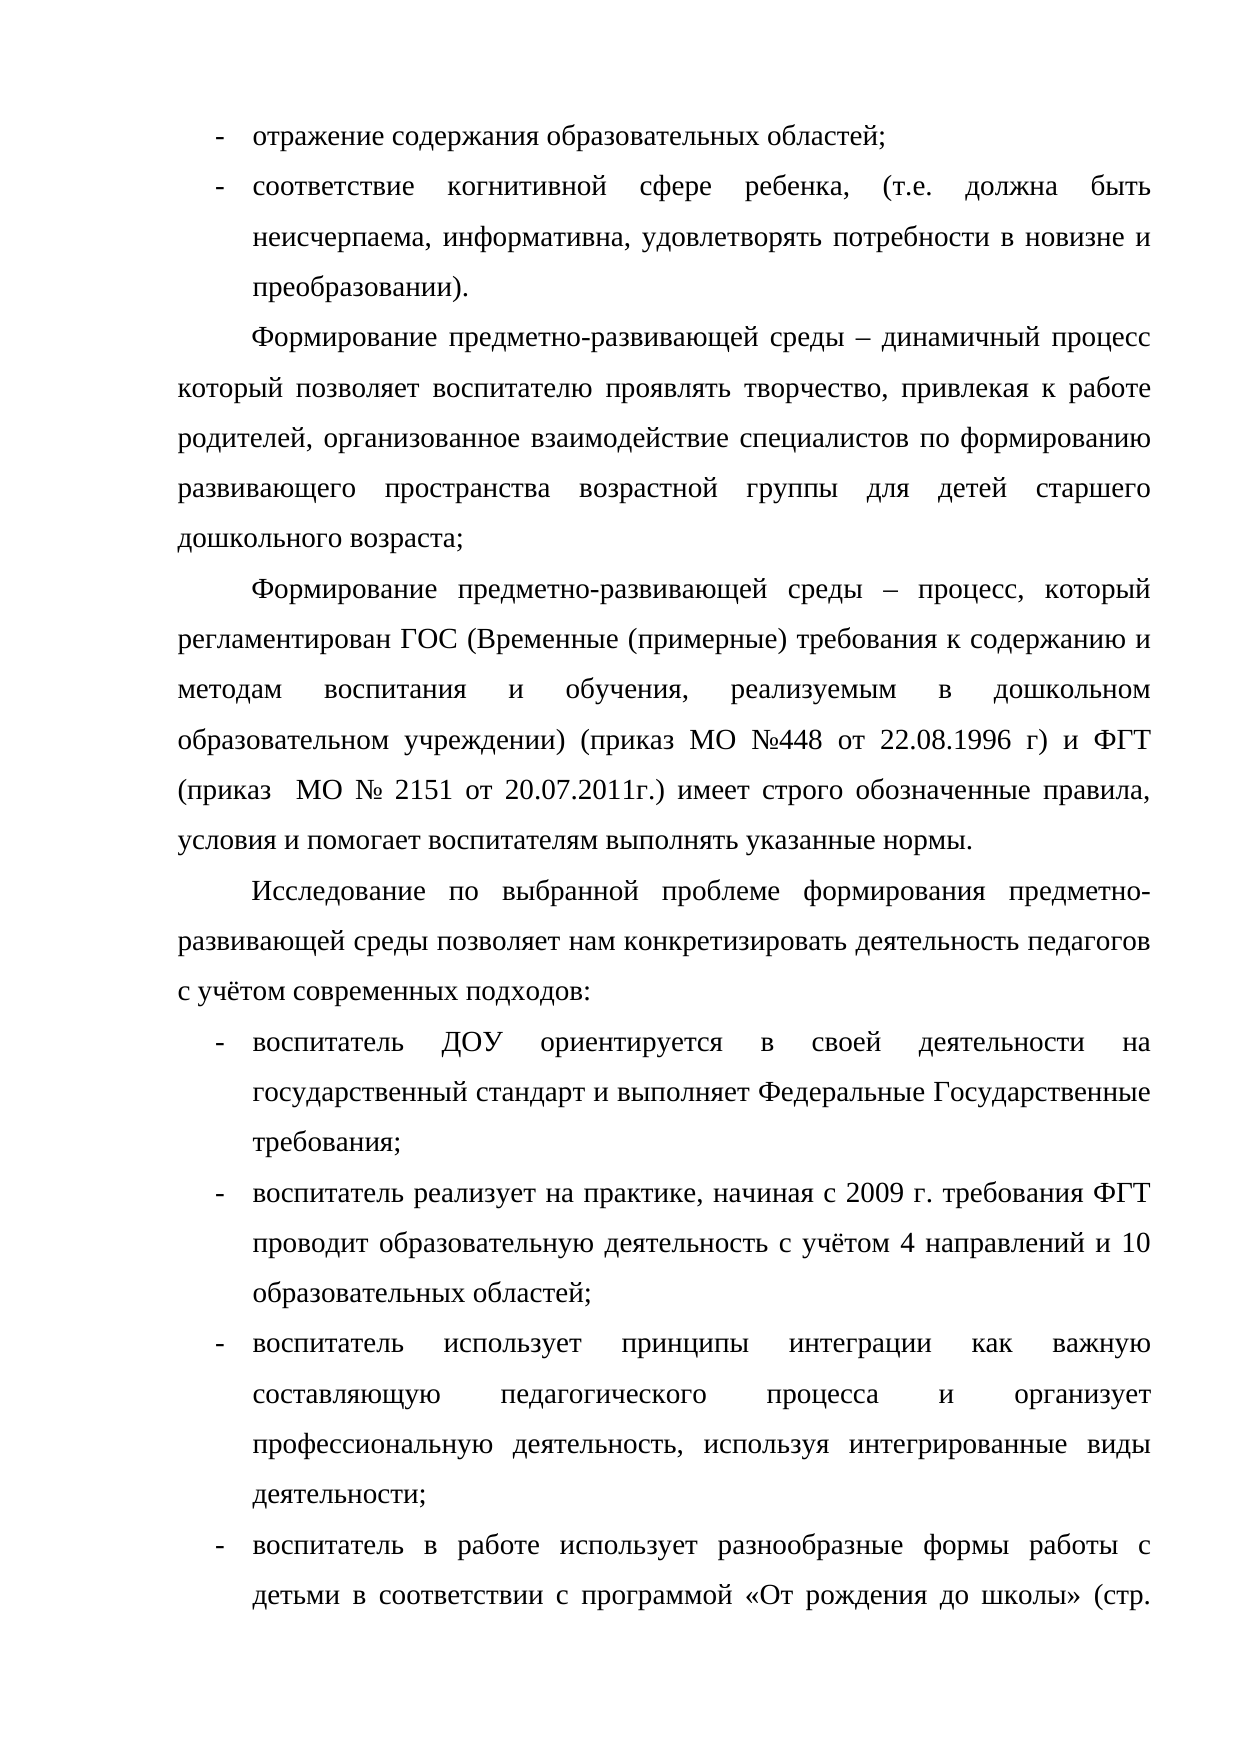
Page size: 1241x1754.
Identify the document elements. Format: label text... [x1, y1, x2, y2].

list воспитатель использует принципы интеграции как важную составляющую педагогического процесса и организует профессиональную деятельность, используя интегрированные виды деятельности; [215, 1326, 1152, 1510]
list отражение содержания образовательных областей; [215, 118, 1152, 152]
list воспитатель ДОУ ориентируется в своей деятельности на государственный стандарт и выполняет Федеральные Государственные требования; [215, 1024, 1152, 1158]
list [215, 1527, 1152, 1611]
text Формирование предметно-развивающей среды – процесс, который регламентирован ГОС (Временные (примерные) требования к содержанию и методам воспитания и обучения, реализуемым в дошкольном образовательном учреждении) (приказ МО №448 от 22.08.1996 г) и ФГТ (приказ МО № 2151 от 20.07.2011г.) имеет строго обозначенные правила, условия и помогает воспитателям выполнять указанные нормы. [177, 571, 1152, 856]
list соответствие когнитивной сфере ребенка, (т.е. должна быть неисчерпаема, информативна, удовлетворять потребности в новизне и преобразовании). [215, 168, 1152, 303]
text Формирование предметно-развивающей среды – динамичный процесс который позволяет воспитателю проявлять творчество, привлекая к работе родителей, организованное взаимодействие специалистов по формированию развивающего пространства возрастной группы для детей старшего дошкольного возраста; [177, 319, 1152, 554]
list воспитатель реализует на практике, начиная с 2009 г. требования ФГТ проводит образовательную деятельность с учётом 4 направлений и 10 образовательных областей; [215, 1175, 1152, 1309]
text Исследование по выбранной проблеме формирования предметно-развивающей среды позволяет нам конкретизировать деятельность педагогов с учётом современных подходов: [177, 873, 1152, 1007]
